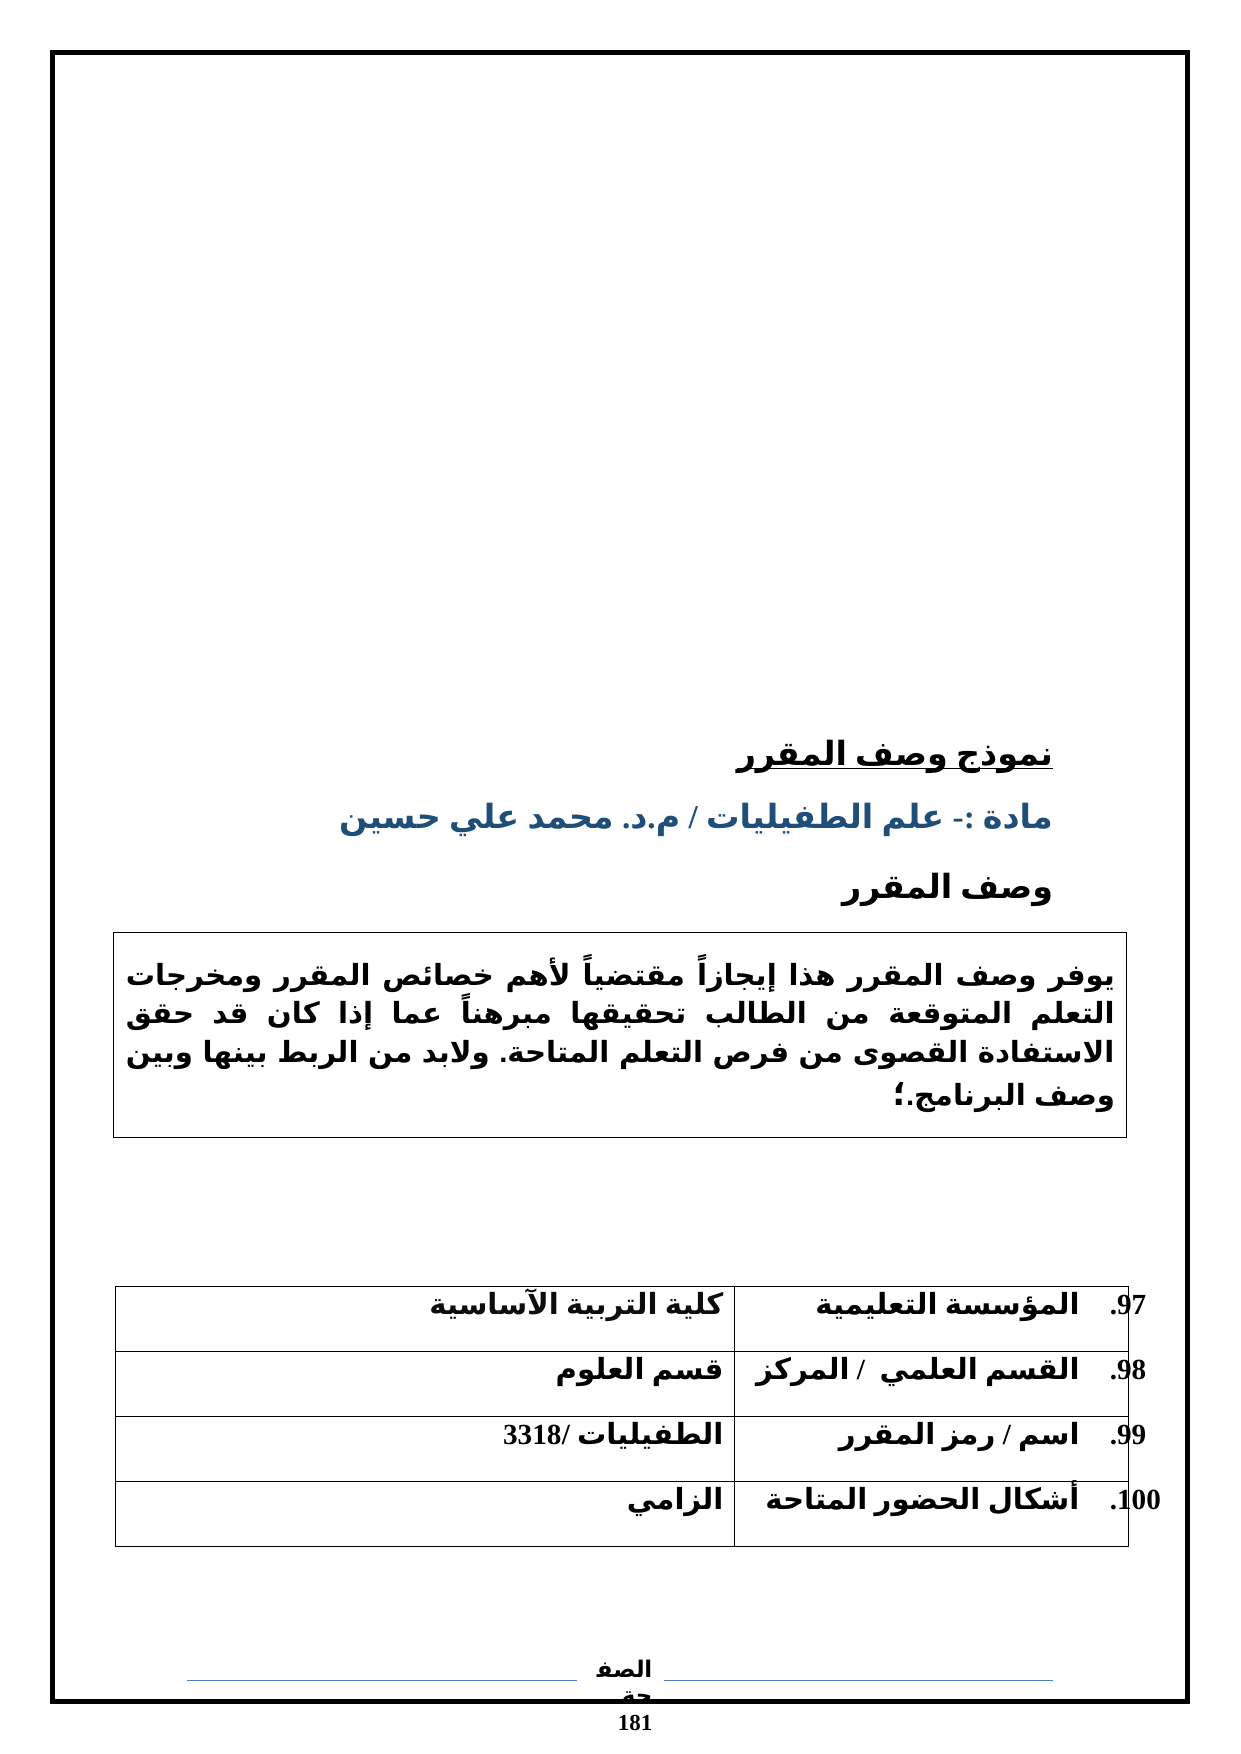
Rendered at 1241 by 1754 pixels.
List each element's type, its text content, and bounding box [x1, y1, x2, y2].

text مادة :- علم الطفيليات / م.د. محمد علي حسين [187, 798, 1053, 836]
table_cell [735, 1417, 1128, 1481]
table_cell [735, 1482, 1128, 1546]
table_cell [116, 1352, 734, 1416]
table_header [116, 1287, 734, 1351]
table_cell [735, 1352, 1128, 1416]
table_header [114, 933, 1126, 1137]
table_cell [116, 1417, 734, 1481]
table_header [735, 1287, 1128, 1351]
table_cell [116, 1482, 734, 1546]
text نموذج وصف المقرر [187, 734, 1053, 773]
text وصف المقرر [187, 867, 1053, 905]
